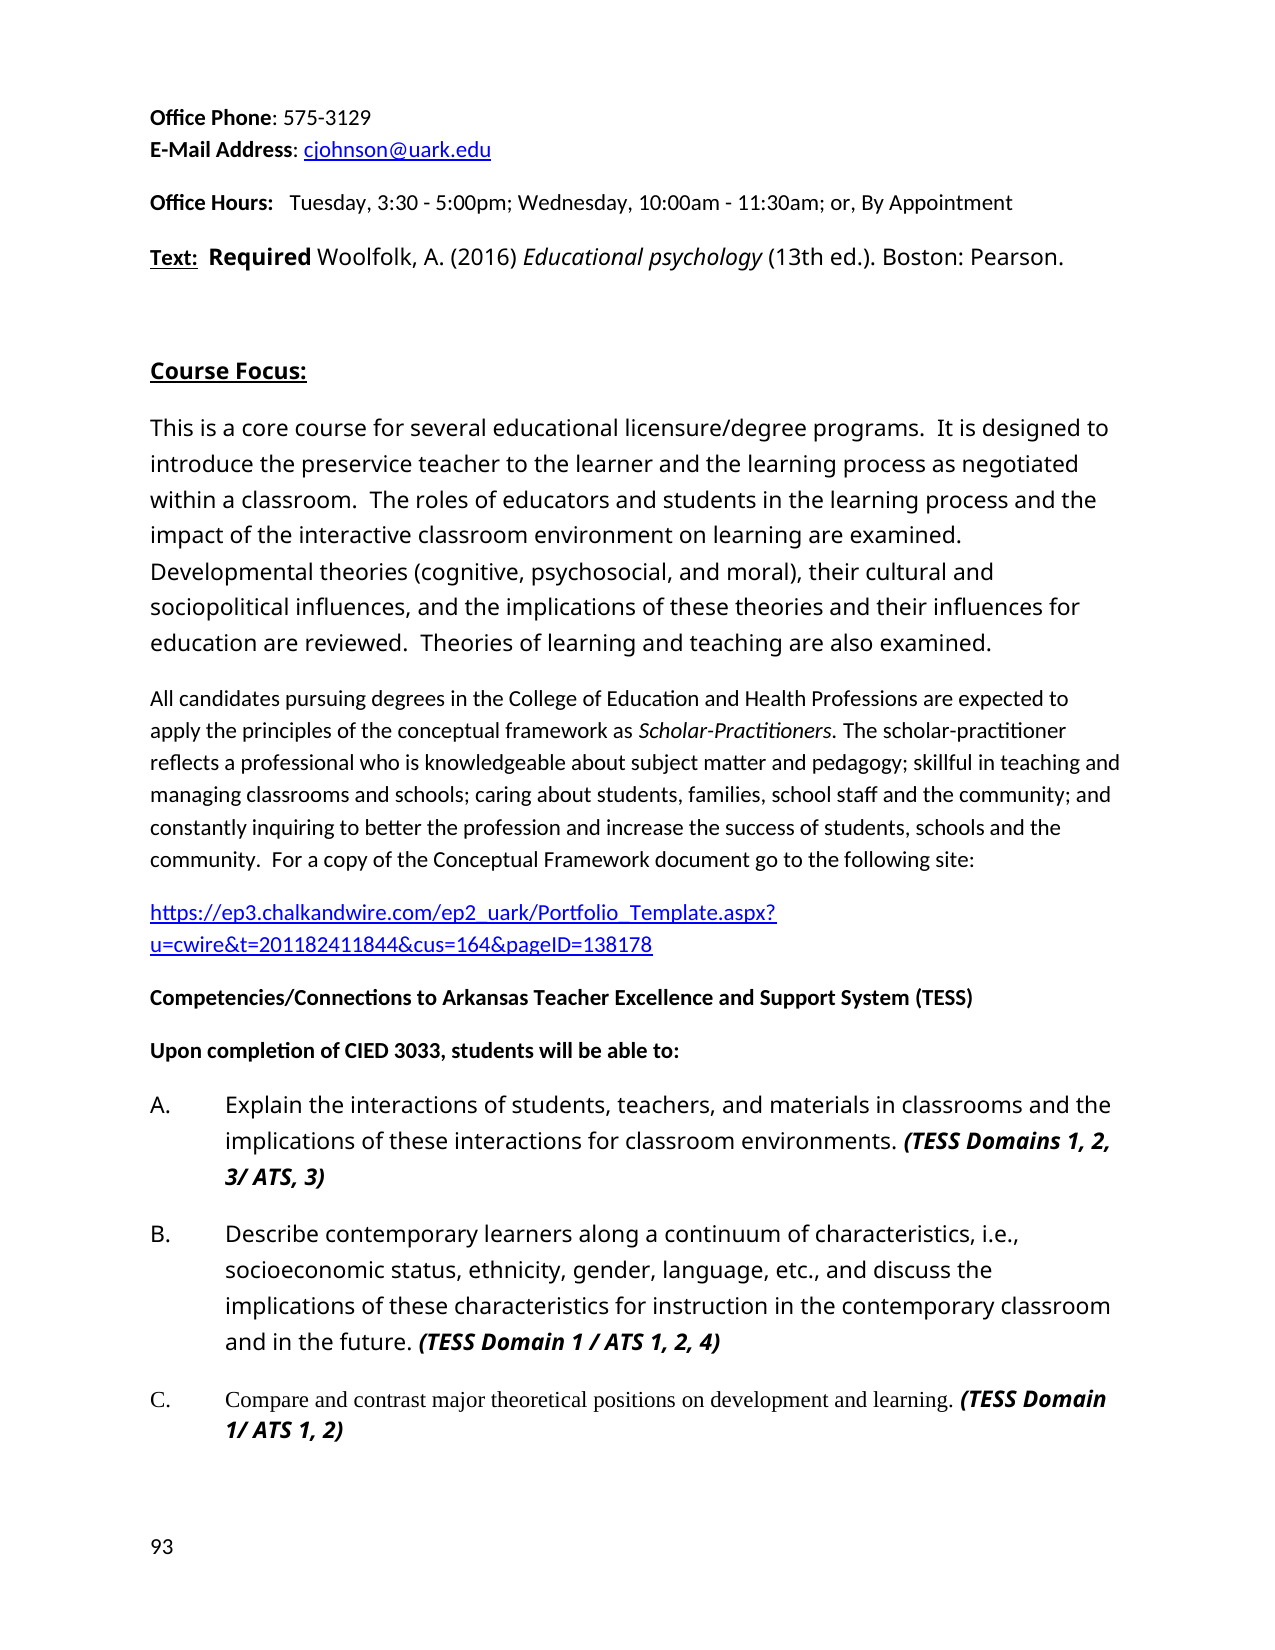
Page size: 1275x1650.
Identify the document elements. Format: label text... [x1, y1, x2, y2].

text B. Describe contemporary learners along a continuum of characteristics, i.e., socioeconomic status, ethnicity, gender, language, etc., and discuss the implications of these characteristics for instruction in the contemporary classroom and in the future. (TESS Domain 1 / ATS 1, 2, 4) [150, 1218, 1125, 1357]
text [150, 103, 1125, 163]
text Competencies/Connections to Arkansas Teacher Excellence and Support System (TESS) [150, 983, 1125, 1011]
text Course Focus: [150, 355, 1125, 386]
text A. Explain the interactions of students, teachers, and materials in classrooms and the implications of these interactions for classroom environments. (TESS Domains 1, 2, 3/ ATS, 3) [150, 1089, 1125, 1192]
text Text: Required Woolfolk, A. (2016) Educational psychology (13th ed.). Boston: Pearson. [150, 241, 1125, 273]
text Upon completion of CIED 3033, students will be able to: [150, 1036, 1125, 1064]
text https://ep3.chalkandwire.com/ep2_uark/Portfolio_Template.aspx?u=cwire&t=201182411844&cus=164&pageID=138178 [150, 898, 1125, 958]
text All candidates pursuing degrees in the College of Education and Health Professions are expected to apply the principles of the conceptual framework as Scholar-Practitioners. The scholar-practitioner reflects a professional who is knowledgeable about subject matter and pedagogy; skillful in teaching and managing classrooms and schools; caring about students, families, school staff and the community; and constantly inquiring to better the profession and increase the success of students, schools and the community. For a copy of the Conceptual Framework document go to the following site: [150, 684, 1125, 873]
text This is a core course for several educational licensure/degree programs. It is designed to introduce the preservice teacher to the learner and the learning process as negotiated within a classroom. The roles of educators and students in the learning process and the impact of the interactive classroom environment on learning are examined. Developmental theories (cognitive, psychosocial, and moral), their cultural and sociopolitical influences, and the implications of these theories and their influences for education are reviewed. Theories of learning and teaching are also examined. [150, 412, 1125, 658]
list C. Compare and contrast major theoretical positions on development and learning. (TESS Domain 1/ ATS 1, 2) [150, 1382, 1125, 1445]
text Office Hours: Tuesday, 3:30 - 5:00pm; Wednesday, 10:00am - 11:30am; or, By Appointment [150, 188, 1125, 216]
